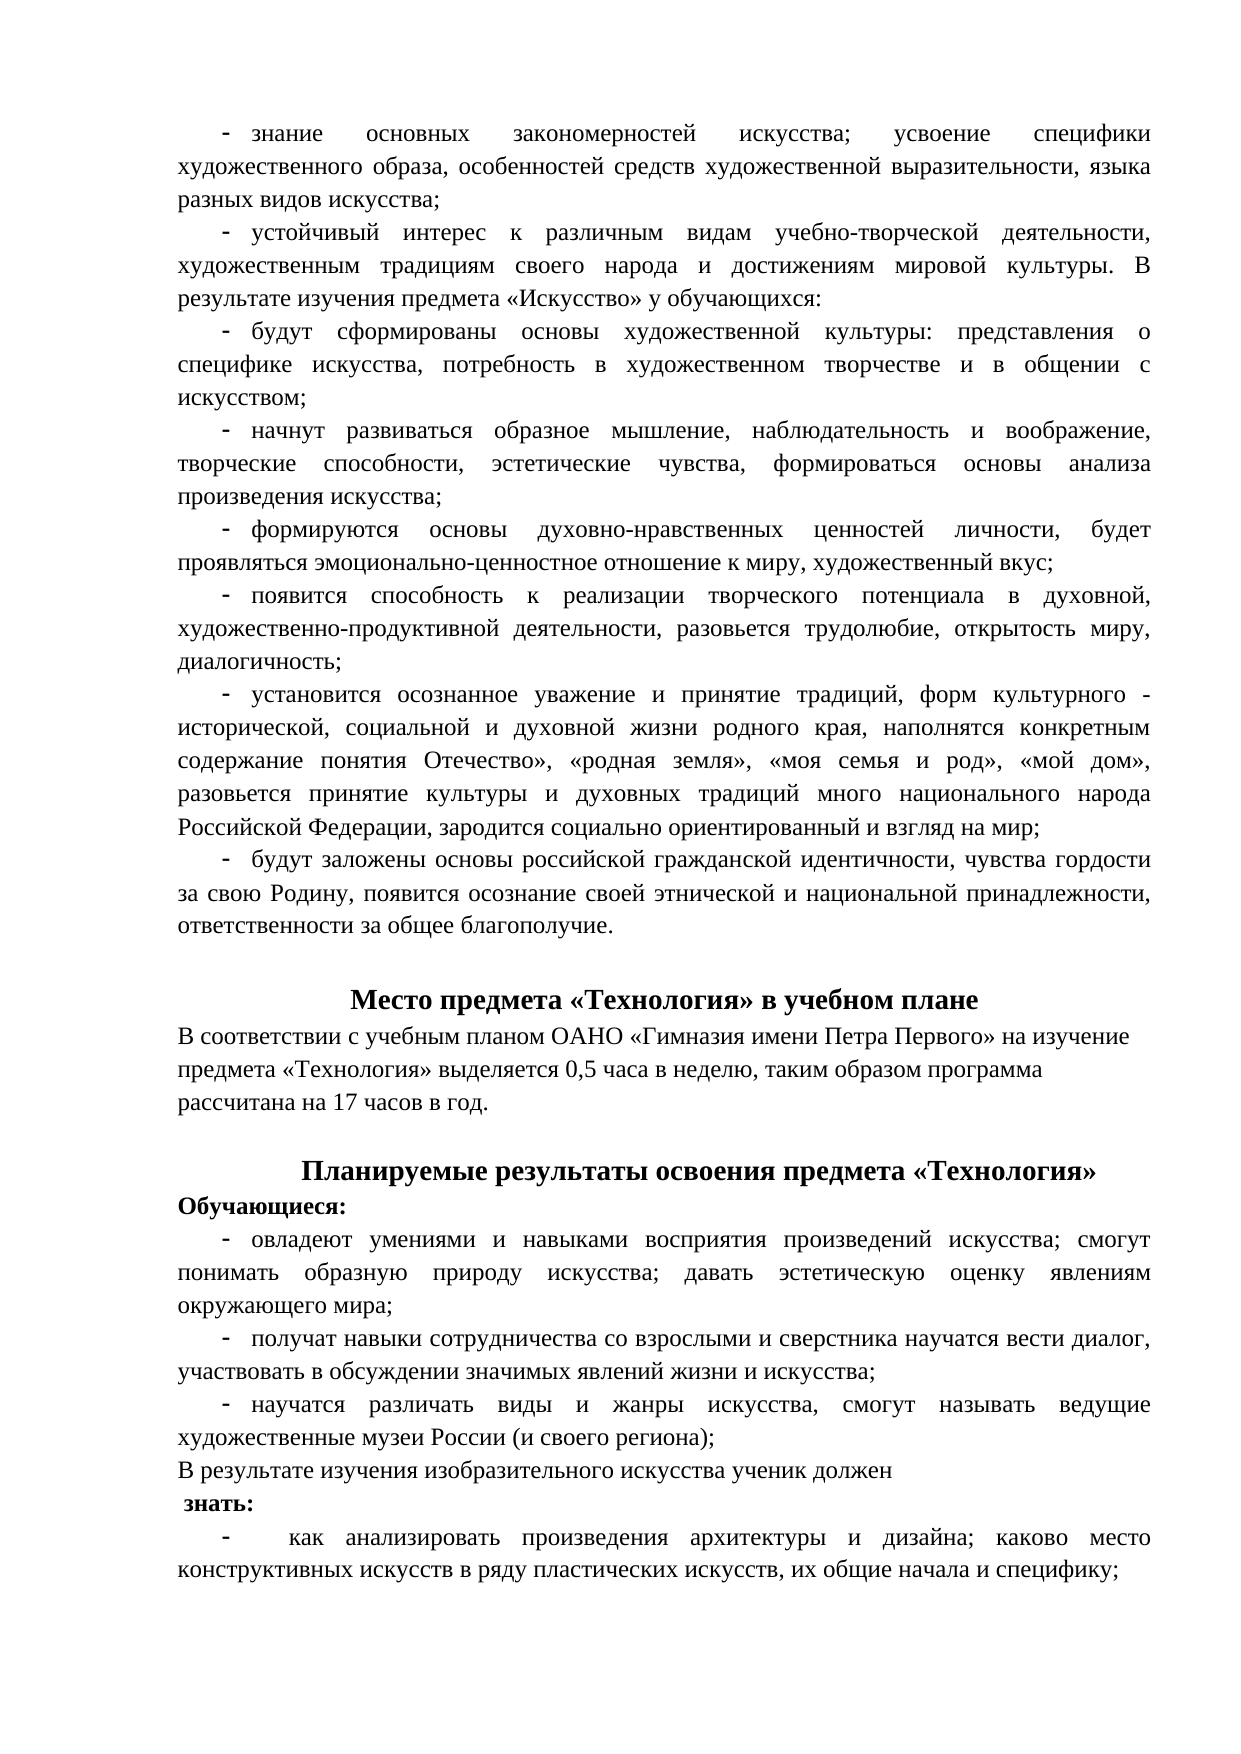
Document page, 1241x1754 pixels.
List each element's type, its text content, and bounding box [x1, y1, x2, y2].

text Обучающиеся: [177, 1191, 1152, 1220]
list как анализировать произведения архитектуры и дизайна; каково место конструктивных искусств в ряду пластических искусств, их общие начала и специфику; [177, 1522, 1152, 1583]
text знать: [177, 1488, 1152, 1517]
list знание основных закономерностей искусства; усвоение специфики художественного образа, особенностей средств художественной выразительности, языка разных видов искусства; [177, 118, 1152, 213]
list установится осознанное уважение и принятие традиций, форм культурного -исторической, социальной и духовной жизни родного края, наполнятся конкретным содержание понятия Отечество», «родная земля», «моя семья и род», «мой дом», разовьется принятие культуры и духовных традиций много национального народа Российской Федерации, зародится социально ориентированный и взгляд на мир; [177, 679, 1152, 840]
list получат навыки сотрудничества со взрослыми и сверстника научатся вести диалог, участвовать в обсуждении значимых явлений жизни и искусства; [177, 1323, 1152, 1385]
text В результате изучения изобразительного искусства ученик должен [177, 1456, 1152, 1484]
text Место предмета «Технология» в учебном плане [177, 982, 1152, 1016]
list будут заложены основы российской гражданской идентичности, чувства гордости за свою Родину, появится осознание своей этнической и национальной принадлежности, ответственности за общее благополучие. [177, 844, 1152, 939]
list будут сформированы основы художественной культуры: представления о специфике искусства, потребность в художественном творчестве и в общении с искусством; [177, 316, 1152, 411]
list формируются основы духовно-нравственных ценностей личности, будет проявляться эмоционально-ценностное отношение к миру, художественный вкус; [177, 514, 1152, 576]
text В соответствии с учебным планом ОАНО «Гимназия имени Петра Первого» на изучение предмета «Технология» выделяется 0,5 часа в неделю, таким образом программа рассчитана на 17 часов в год. [177, 1021, 1152, 1116]
list начнут развиваться образное мышление, наблюдательность и воображение, творческие способности, эстетические чувства, формироваться основы анализа произведения искусства; [177, 415, 1152, 510]
text Планируемые результаты освоения предмета «Технология» [177, 1153, 1152, 1186]
list появится способность к реализации творческого потенциала в духовной, художественно-продуктивной деятельности, разовьется трудолюбие, открытость миру, диалогичность; [177, 580, 1152, 675]
list овладеют умениями и навыками восприятия произведений искусства; смогут понимать образную природу искусства; давать эстетическую оценку явлениям окружающего мира; [177, 1224, 1152, 1319]
list устойчивый интерес к различным видам учебно-творческой деятельности, художественным традициям своего народа и достижениям мировой культуры. В результате изучения предмета «Искусство» у обучающихся: [177, 217, 1152, 312]
list научатся различать виды и жанры искусства, смогут называть ведущие художественные музеи России (и своего региона); [177, 1389, 1152, 1451]
